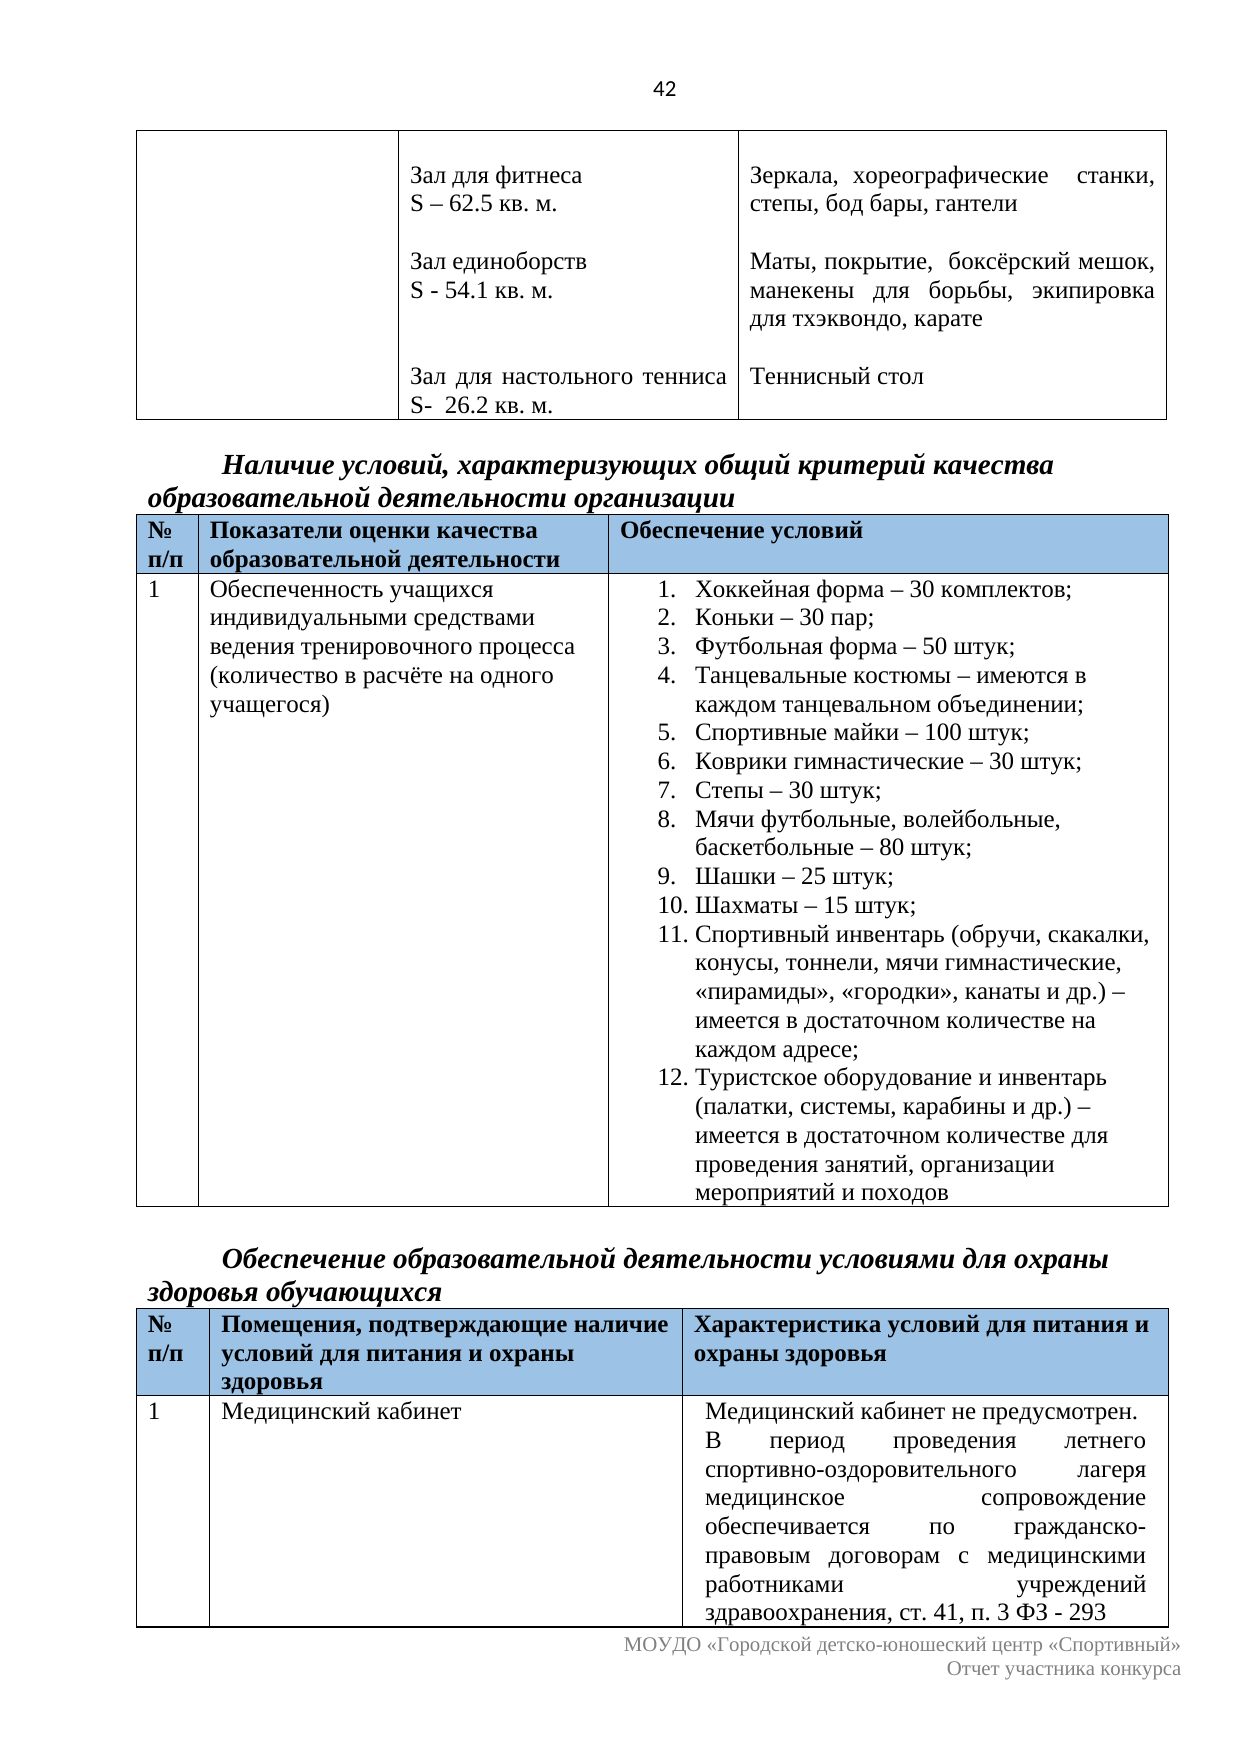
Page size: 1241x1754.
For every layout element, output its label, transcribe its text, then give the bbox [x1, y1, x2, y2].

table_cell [399, 131, 738, 418]
table_header Обеспечение условий [609, 515, 1168, 573]
table_cell Обеспеченность учащихся индивидуальными средствами ведения тренировочного процесса (количество в расчёте на одного учащегося) [199, 574, 608, 1206]
table_header Показатели оценки качества образовательной деятельности [199, 515, 608, 573]
table_cell 1 [137, 1396, 209, 1626]
table_header Помещения, подтверждающие наличие условий для питания и охраны здоровья [210, 1309, 682, 1395]
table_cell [739, 131, 1166, 418]
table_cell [137, 131, 398, 418]
text Обеспечение образовательной деятельности условиями для охраны здоровья обучающихся [148, 1241, 1181, 1308]
table_cell Хоккейная форма – 30 комплектов; Коньки – 30 пар; Футбольная форма – 50 штук; Танцевальные костюмы – имеются в каждом танцевальном объединении; Спортивные майки – 100 штук; Коврики гимнастические – 30 штук; Степы – 30 штук; Мячи футбольные, волейбольные, баскетбольные – 80 штук; Шашки – 25 штук; Шахматы – 15 штук; Спортивный инвентарь (обручи, скакалки, конусы, тоннели, мячи гимнастические, «пирамиды», «городки», канаты и др.) – имеется в достаточном количестве на каждом адресе; Туристское оборудование и инвентарь (палатки, системы, карабины и др.) – имеется в достаточном количестве для проведения занятий, организации мероприятий и походов [609, 574, 1168, 1206]
table_cell 1 [137, 574, 198, 1206]
table_header № п/п [137, 1309, 209, 1395]
table_header № п/п [137, 515, 198, 573]
text Наличие условий, характеризующих общий критерий качества образовательной деятельности организации [148, 447, 1181, 514]
table_cell Медицинский кабинет [210, 1396, 682, 1626]
table_cell [683, 1396, 1168, 1626]
table_header Характеристика условий для питания и охраны здоровья [683, 1309, 1168, 1395]
